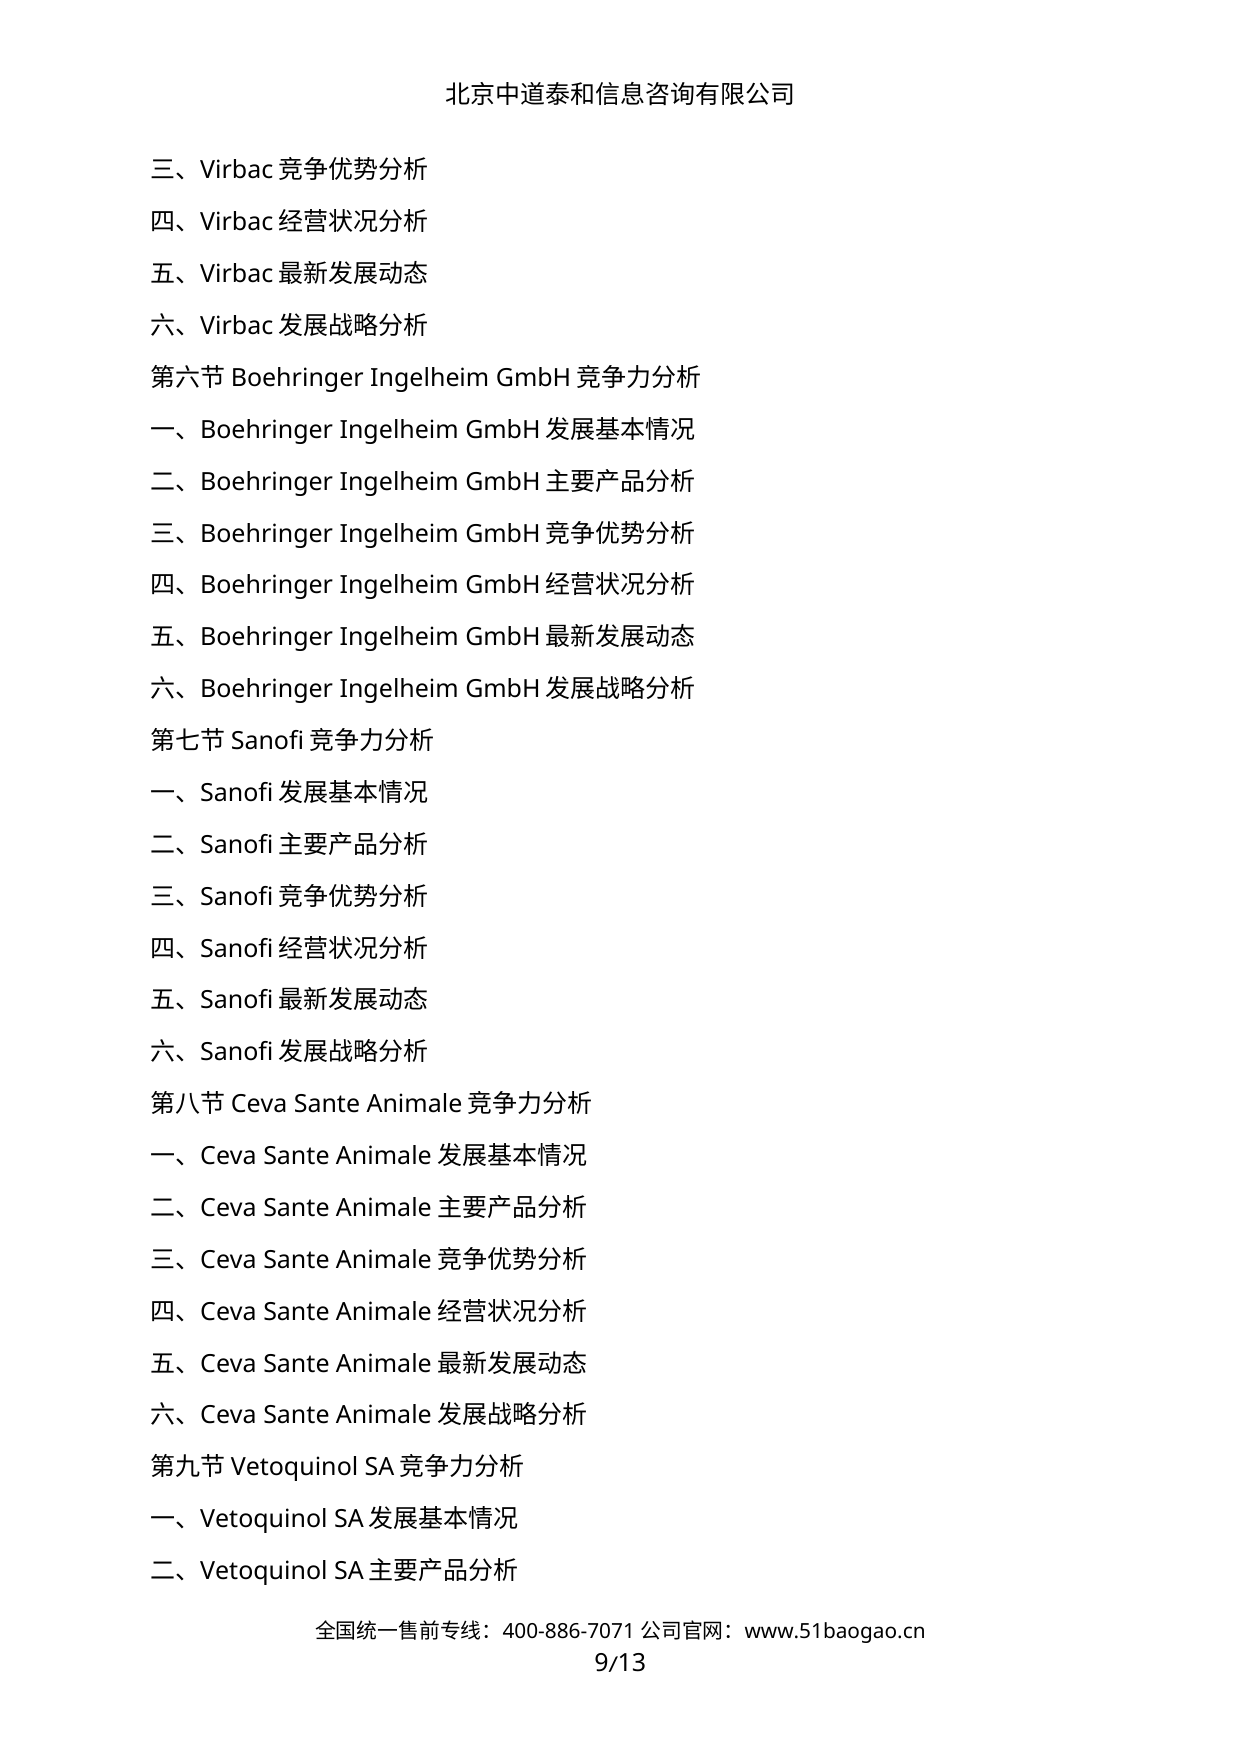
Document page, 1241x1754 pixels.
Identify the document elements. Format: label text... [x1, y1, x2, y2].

text 五、Boehringer Ingelheim GmbH最新发展动态 [150, 617, 1090, 653]
text 五、Sanofi最新发展动态 [150, 980, 1090, 1016]
text 一、Boehringer Ingelheim GmbH发展基本情况 [150, 409, 1090, 446]
text 六、Ceva Sante Animale发展战略分析 [150, 1395, 1090, 1431]
text 六、Sanofi发展战略分析 [150, 1032, 1090, 1068]
text 二、Vetoquinol SA主要产品分析 [150, 1551, 1090, 1587]
text 三、Ceva Sante Animale竞争优势分析 [150, 1239, 1090, 1276]
text 第六节 Boehringer Ingelheim GmbH竞争力分析 [150, 357, 1090, 394]
text 一、Ceva Sante Animale发展基本情况 [150, 1136, 1090, 1172]
text 三、Virbac竞争优势分析 [150, 150, 1090, 186]
text 三、Sanofi竞争优势分析 [150, 876, 1090, 912]
text 六、Virbac发展战略分析 [150, 306, 1090, 342]
text 第八节 Ceva Sante Animale竞争力分析 [150, 1084, 1090, 1120]
text 六、Boehringer Ingelheim GmbH发展战略分析 [150, 669, 1090, 705]
text 第九节 Vetoquinol SA竞争力分析 [150, 1447, 1090, 1483]
text 二、Ceva Sante Animale主要产品分析 [150, 1187, 1090, 1224]
text 四、Sanofi经营状况分析 [150, 928, 1090, 964]
text 五、Ceva Sante Animale最新发展动态 [150, 1343, 1090, 1379]
text 二、Sanofi主要产品分析 [150, 824, 1090, 861]
text 五、Virbac最新发展动态 [150, 254, 1090, 290]
text 四、Ceva Sante Animale经营状况分析 [150, 1291, 1090, 1327]
text 二、Boehringer Ingelheim GmbH主要产品分析 [150, 461, 1090, 497]
text 一、Vetoquinol SA发展基本情况 [150, 1499, 1090, 1535]
text 四、Boehringer Ingelheim GmbH经营状况分析 [150, 565, 1090, 601]
text 四、Virbac经营状况分析 [150, 202, 1090, 238]
text 第七节 Sanofi竞争力分析 [150, 721, 1090, 757]
text 一、Sanofi发展基本情况 [150, 772, 1090, 809]
text 三、Boehringer Ingelheim GmbH竞争优势分析 [150, 513, 1090, 549]
